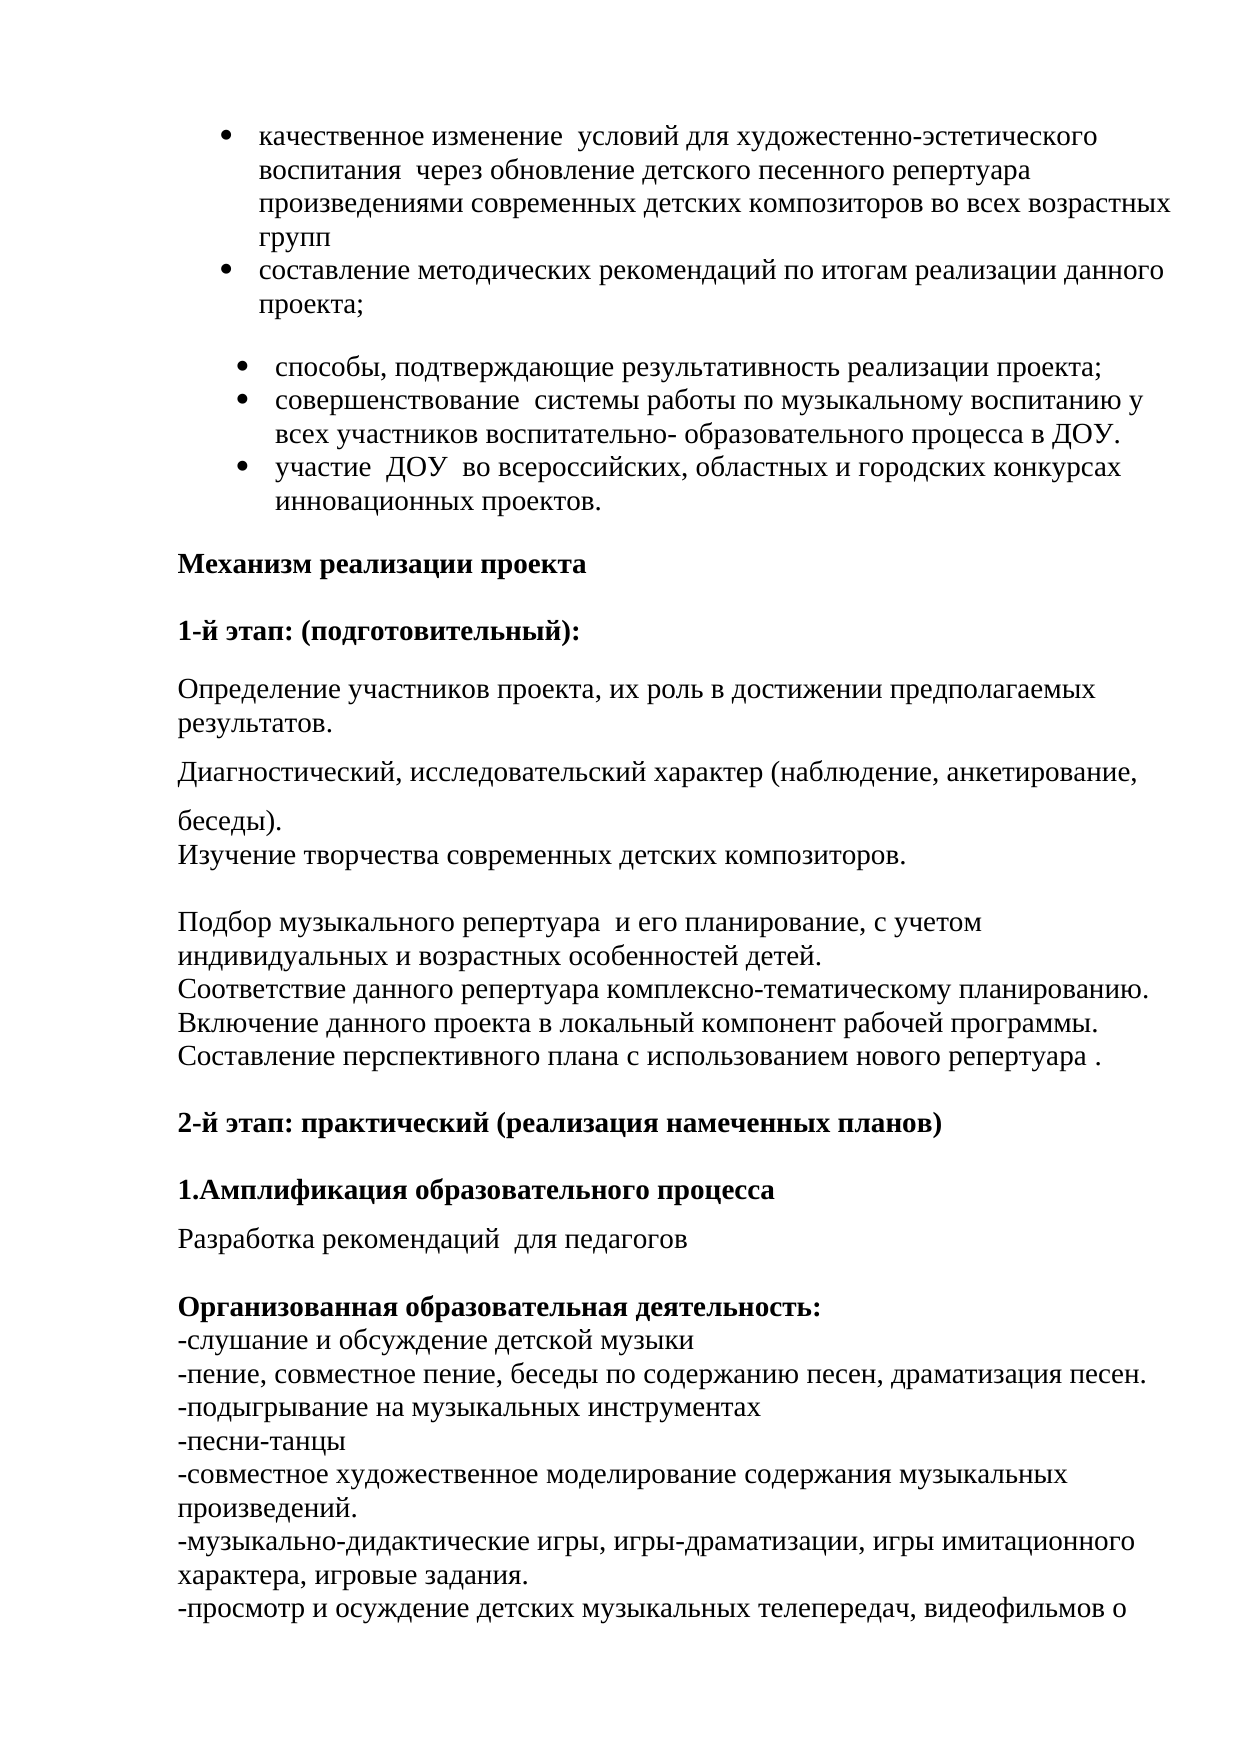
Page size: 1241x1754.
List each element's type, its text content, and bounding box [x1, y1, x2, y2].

list совершенствование системы работы по музыкальному воспитанию у всех участников воспитательно- образовательного процесса в ДОУ. [237, 382, 1181, 449]
text Механизм реализации проекта 1-й этап: (подготовительный): [177, 546, 1181, 647]
text Диагностический, исследовательский характер (наблюдение, анкетирование, [177, 754, 1181, 788]
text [177, 1222, 1181, 1624]
text Определение участников проекта, их роль в достижении предполагаемых результатов. [177, 672, 1181, 739]
list качественное изменение условий для художестенно-эстетического воспитания через обновление детского песенного репертуара произведениями современных детских композиторов во всех возрастных групп [221, 118, 1181, 252]
list участие ДОУ во всероссийских, областных и городских конкурсах инновационных проектов. [237, 449, 1181, 517]
text беседы). Изучение творчества современных детских композиторов. Подбор музыкального репертуара и его планирование, с учетом индивидуальных и возрастных особенностей детей. Соответствие данного репертуара комплексно-тематическому планированию. Включение данного проекта в локальный компонент рабочей программы. Составление перспективного плана с использованием нового репертуара . 2-й этап: практический (реализация намеченных планов) 1.Амплификация образовательного процесса [177, 803, 1181, 1206]
list составление методических рекомендаций по итогам реализации данного проекта; [221, 252, 1181, 319]
list способы, подтверждающие результативность реализации проекта; [237, 349, 1181, 382]
